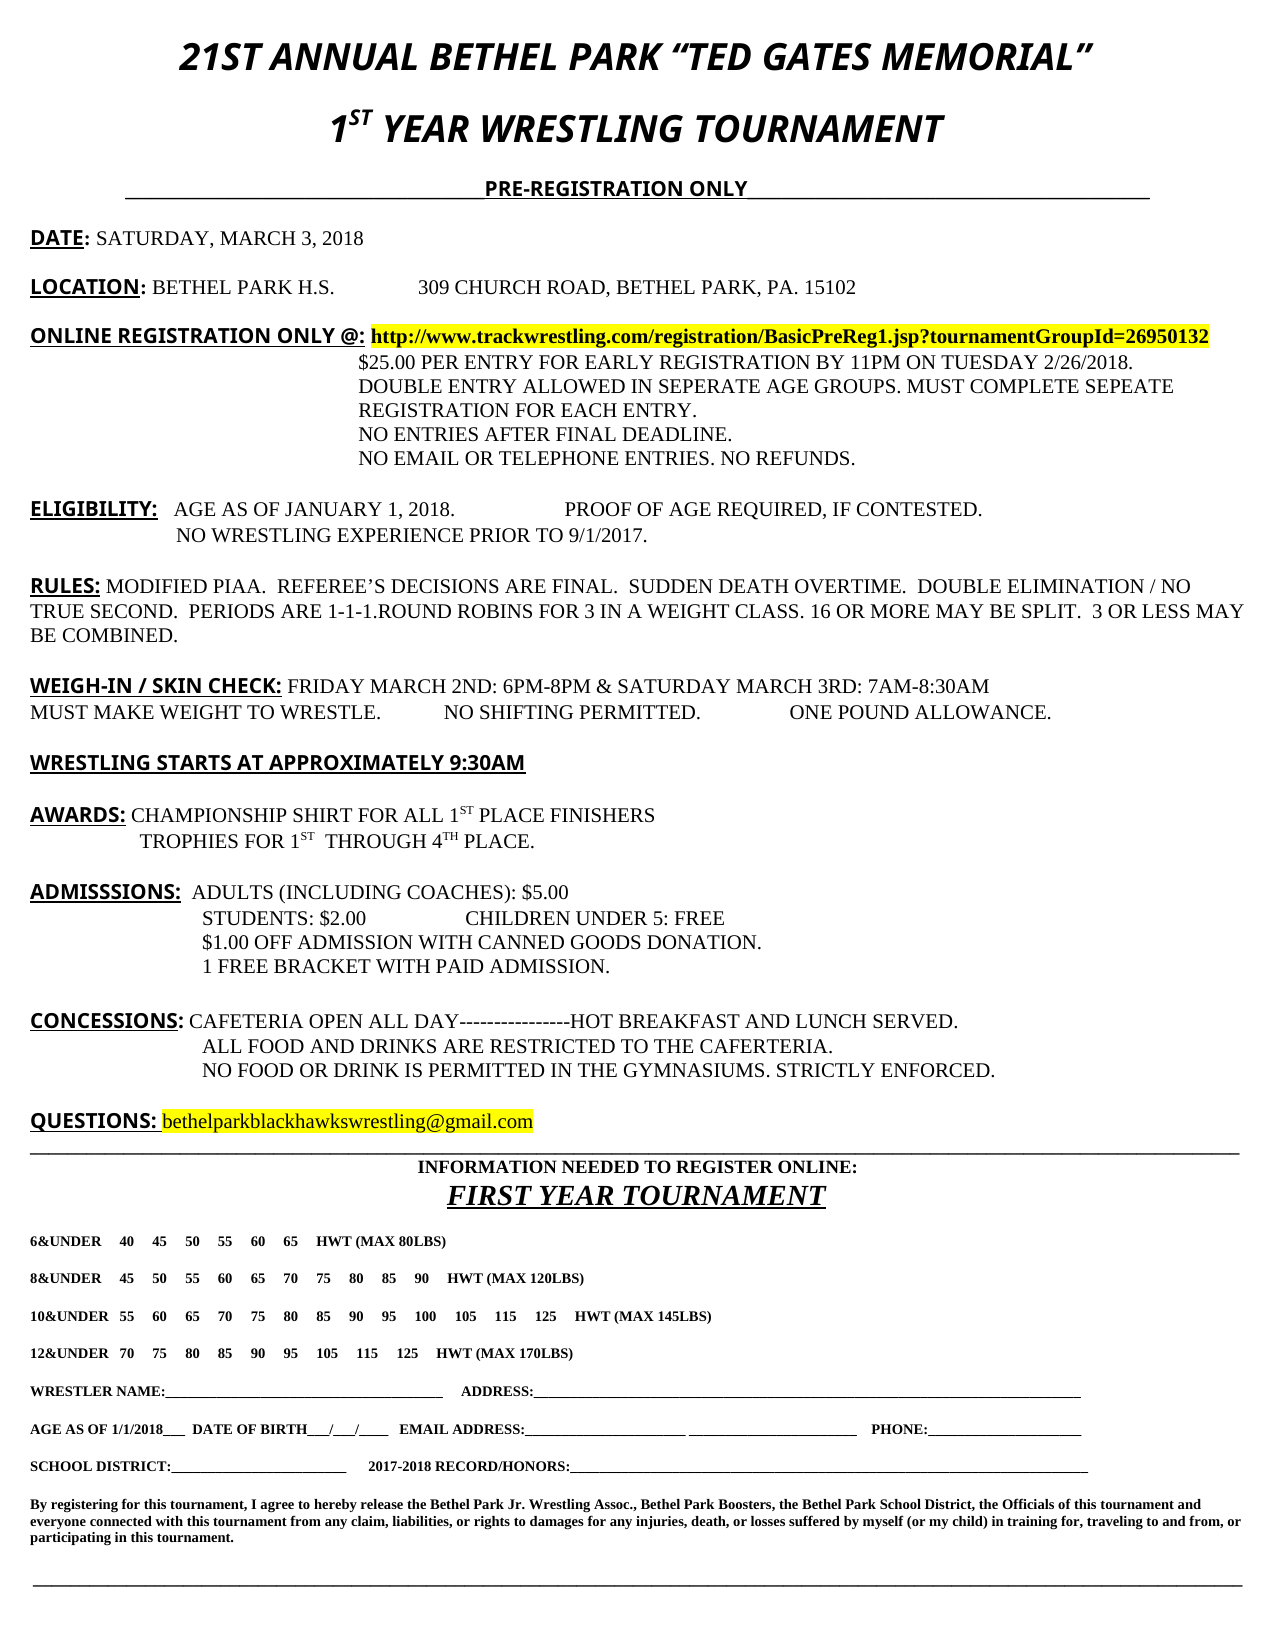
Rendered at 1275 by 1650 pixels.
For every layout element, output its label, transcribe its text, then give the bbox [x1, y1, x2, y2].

text NO ENTRIES AFTER FINAL DEADLINE. [358, 422, 1245, 446]
text _________________________________________________________________________________________________________________________________ [30, 1135, 1245, 1156]
text _________________________________________________________________________________________________________________________________ [30, 1567, 1245, 1588]
text AGE AS OF 1/1/2018___ DATE OF BIRTH___/___/____ EMAIL ADDRESS:______________________ _______________________ PHONE:_____________________ [30, 1420, 1245, 1437]
text $1.00 OFF ADMISSION WITH CANNED GOODS DONATION. [30, 930, 1245, 954]
text QUESTIONS: bethelparkblackhawkswrestling@gmail.com [30, 1106, 1245, 1135]
text ALL FOOD AND DRINKS ARE RESTRICTED TO THE CAFERTERIA. [30, 1034, 1245, 1058]
text 21ST ANNUAL BETHEL PARK “TED GATES MEMORIAL” [30, 30, 1245, 81]
text TROPHIES FOR 1ST THROUGH 4TH PLACE. [30, 829, 1245, 853]
text ADMISSSIONS: ADULTS (INCLUDING COACHES): $5.00 [30, 877, 1245, 906]
text 6&UNDER 40 45 50 55 60 65 HWT (MAX 80LBS) [30, 1232, 1245, 1249]
text ONLINE REGISTRATION ONLY @: http://www.trackwrestling.com/registration/BasicPreReg1.jsp?tournamentGroupId=26950132 [30, 322, 1245, 350]
text MUST MAKE WEIGHT TO WRESTLE. NO SHIFTING PERMITTED. ONE POUND ALLOWANCE. [30, 700, 1245, 724]
text CONCESSIONS: CAFETERIA OPEN ALL DAY----------------HOT BREAKFAST AND LUNCH SERVED. [30, 1006, 1245, 1034]
text DOUBLE ENTRY ALLOWED IN SEPERATE AGE GROUPS. MUST COMPLETE SEPEATE REGISTRATION FOR EACH ENTRY. [358, 374, 1245, 422]
text WEIGH-IN / SKIN CHECK: FRIDAY MARCH 2ND: 6PM-8PM & SATURDAY MARCH 3RD: 7AM-8:30AM [30, 672, 1245, 700]
text By registering for this tournament, I agree to hereby release the Bethel Park Jr. Wrestling Assoc., Bethel Park Boosters, the Bethel Park School District, the Officials of this tournament and everyone connected with this tournament from any claim, liabilities, or rights to damages for any injuries, death, or losses suffered by myself (or my child) in training for, traveling to and from, or participating in this tournament. [30, 1496, 1245, 1546]
text NO WRESTLING EXPERIENCE PRIOR TO 9/1/2017. [30, 523, 1245, 547]
text ELIGIBILITY: AGE AS OF JANUARY 1, 2018. PROOF OF AGE REQUIRED, IF CONTESTED. [30, 494, 1245, 523]
text LOCATION: BETHEL PARK H.S. 309 CHURCH ROAD, BETHEL PARK, PA. 15102 [30, 272, 1245, 301]
text 10&UNDER 55 60 65 70 75 80 85 90 95 100 105 115 125 HWT (MAX 145LBS) [30, 1308, 1245, 1324]
text 12&UNDER 70 75 80 85 90 95 105 115 125 HWT (MAX 170LBS) [30, 1345, 1245, 1362]
text WRESTLER NAME:______________________________________ ADDRESS:___________________________________________________________________________ [30, 1383, 1245, 1399]
text __________________________________________PRE-REGISTRATION ONLY_______________________________________________ [30, 174, 1245, 202]
text DATE: SATURDAY, MARCH 3, 2018 [30, 223, 1245, 251]
text 1 FREE BRACKET WITH PAID ADMISSION. [30, 954, 1245, 978]
text NO EMAIL OR TELEPHONE ENTRIES. NO REFUNDS. [358, 446, 1245, 470]
text AWARDS: CHAMPIONSHIP SHIRT FOR ALL 1ST PLACE FINISHERS [30, 801, 1245, 829]
text $25.00 PER ENTRY FOR EARLY REGISTRATION BY 11PM ON TUESDAY 2/26/2018. [30, 350, 1245, 374]
text 1ST YEAR WRESTLING TOURNAMENT [30, 102, 1245, 153]
text SCHOOL DISTRICT:________________________ 2017-2018 RECORD/HONORS:_______________________________________________________________________ [30, 1458, 1245, 1475]
text WRESTLING STARTS AT APPROXIMATELY 9:30AM [30, 748, 1245, 777]
text STUDENTS: $2.00 CHILDREN UNDER 5: FREE [30, 906, 1245, 930]
text INFORMATION NEEDED TO REGISTER ONLINE: [30, 1156, 1245, 1178]
text NO FOOD OR DRINK IS PERMITTED IN THE GYMNASIUMS. STRICTLY ENFORCED. [30, 1058, 1245, 1082]
text 8&UNDER 45 50 55 60 65 70 75 80 85 90 HWT (MAX 120LBS) [30, 1270, 1245, 1287]
text RULES: MODIFIED PIAA. REFEREE’S DECISIONS ARE FINAL. SUDDEN DEATH OVERTIME. DOUBLE ELIMINATION / NO TRUE SECOND. PERIODS ARE 1-1-1.ROUND ROBINS FOR 3 IN A WEIGHT CLASS. 16 OR MORE MAY BE SPLIT. 3 OR LESS MAY BE COMBINED. [30, 571, 1245, 647]
text FIRST YEAR TOURNAMENT [30, 1178, 1245, 1212]
